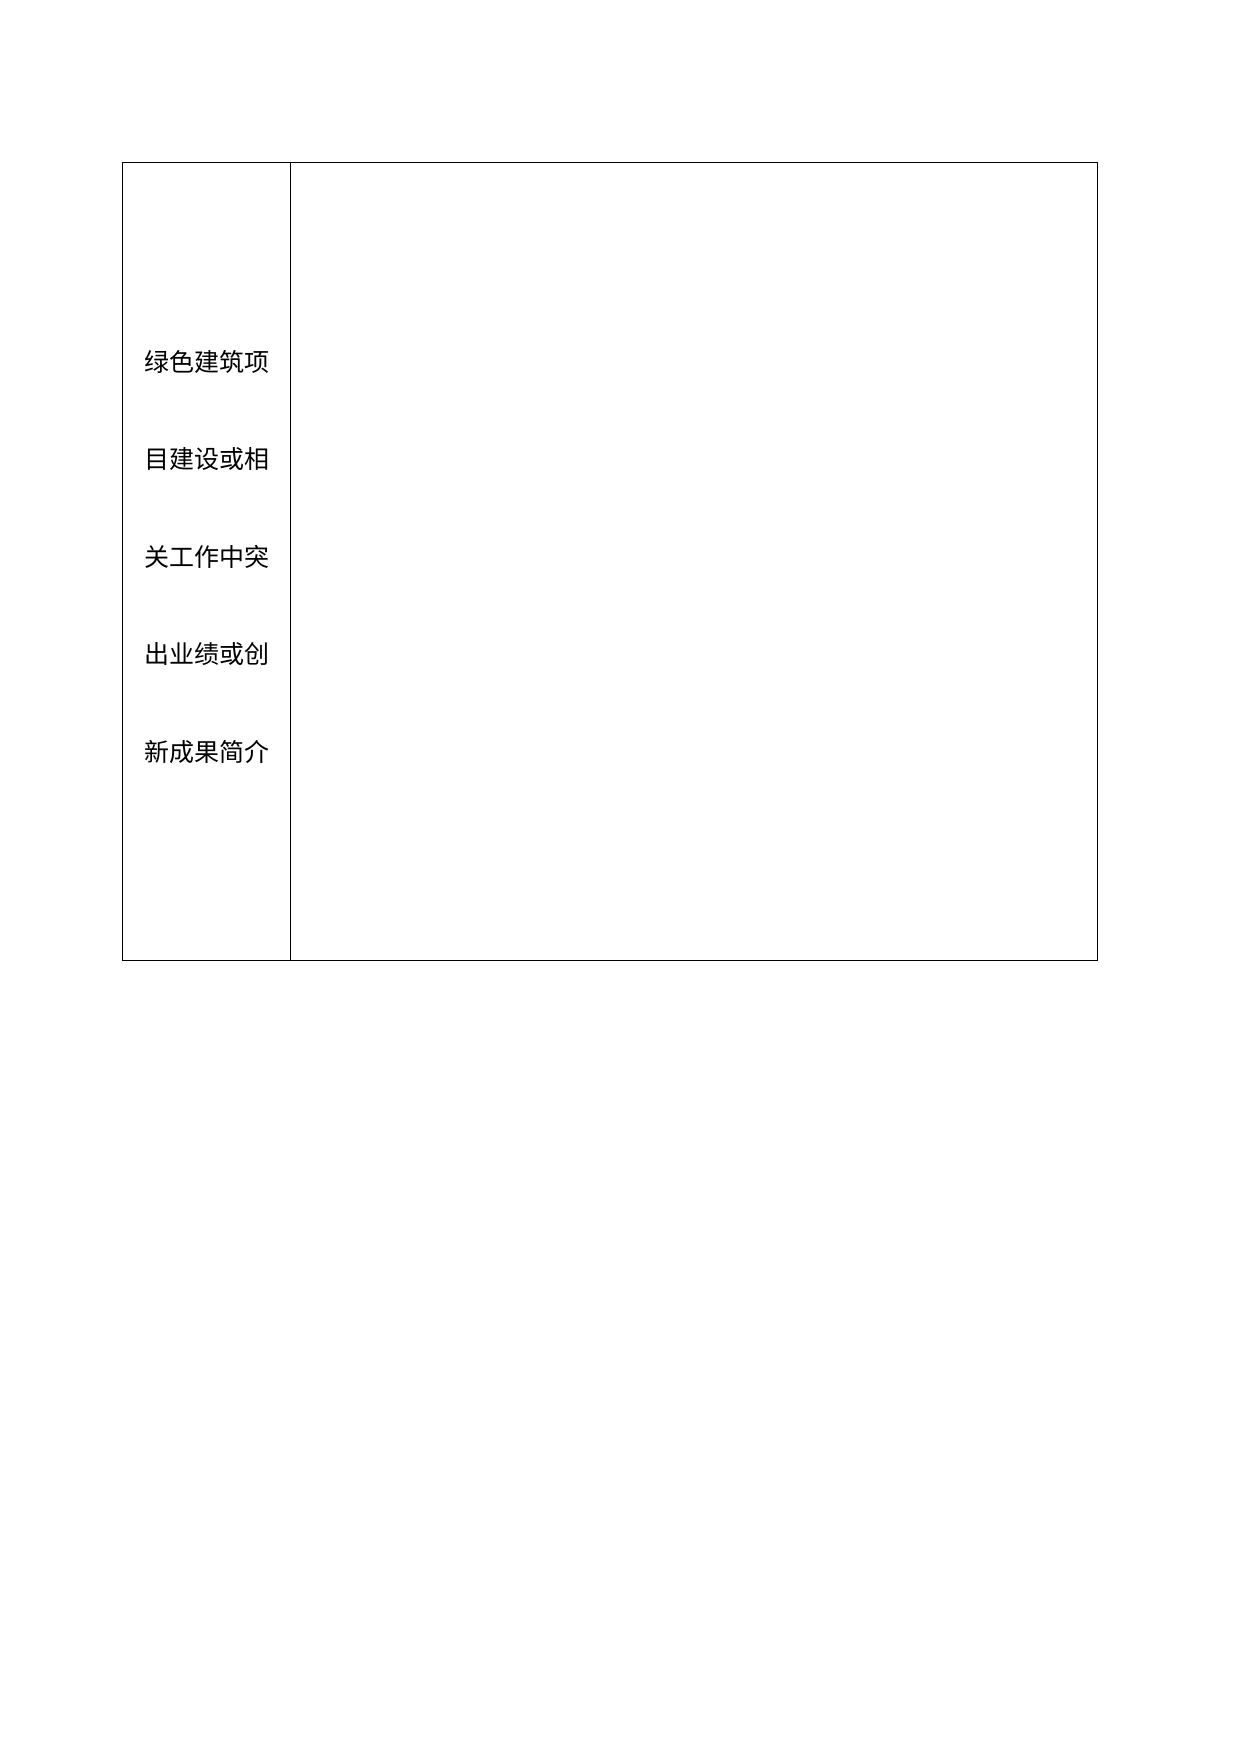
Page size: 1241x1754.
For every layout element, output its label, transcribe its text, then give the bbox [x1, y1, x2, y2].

table_cell [291, 163, 1097, 960]
table_cell 绿色建筑项目建设或相关工作中突出业绩或创新成果简介 [123, 163, 290, 960]
